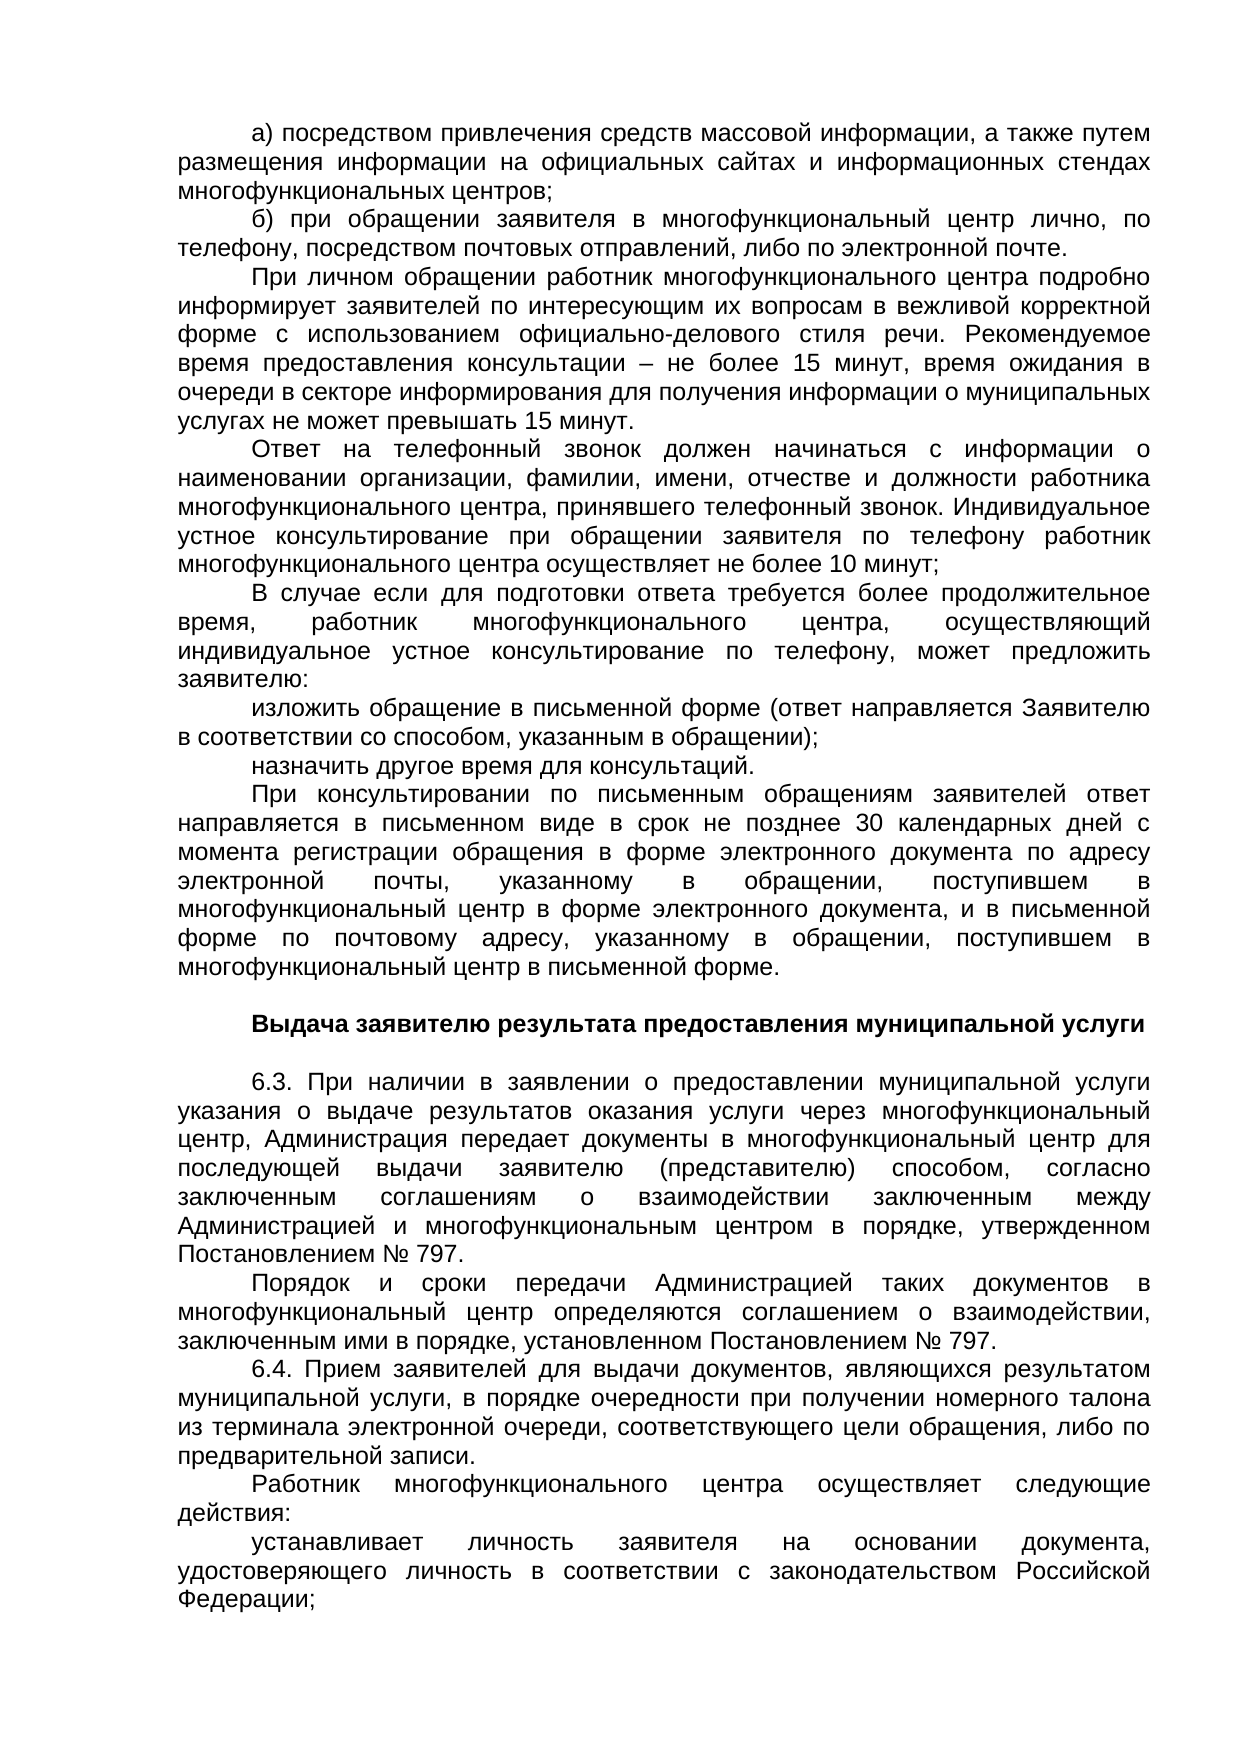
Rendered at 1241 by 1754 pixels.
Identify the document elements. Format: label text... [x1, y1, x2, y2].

text В случае если для подготовки ответа требуется более продолжительное время, работник многофункционального центра, осуществляющий индивидуальное устное консультирование по телефону, может предложить заявителю: [177, 578, 1152, 693]
text Выдача заявителю результата предоставления муниципальной услуги [177, 1009, 1152, 1038]
text Работник многофункционального центра осуществляет следующие действия: [177, 1469, 1152, 1527]
text При консультировании по письменным обращениям заявителей ответ направляется в письменном виде в срок не позднее 30 календарных дней с момента регистрации обращения в форме электронного документа по адресу электронной почты, указанному в обращении, поступившем в многофункциональный центр в форме электронного документа, и в письменной форме по почтовому адресу, указанному в обращении, поступившем в многофункциональный центр в письменной форме. [177, 779, 1152, 981]
text Ответ на телефонный звонок должен начинаться с информации о наименовании организации, фамилии, имени, отчестве и должности работника многофункционального центра, принявшего телефонный звонок. Индивидуальное устное консультирование при обращении заявителя по телефону работник многофункционального центра осуществляет не более 10 минут; [177, 434, 1152, 578]
text изложить обращение в письменной форме (ответ направляется Заявителю в соответствии со способом, указанным в обращении); [177, 693, 1152, 751]
text б) при обращении заявителя в многофункциональный центр лично, по телефону, посредством почтовых отправлений, либо по электронной почте. [177, 204, 1152, 262]
text 6.3. При наличии в заявлении о предоставлении муниципальной услуги указания о выдаче результатов оказания услуги через многофункциональный центр, Администрация передает документы в многофункциональный центр для последующей выдачи заявителю (представителю) способом, согласно заключенным соглашениям о взаимодействии заключенным между Администрацией и многофункциональным центром в порядке, утвержденном Постановлением № 797. [177, 1067, 1152, 1268]
text назначить другое время для консультаций. [177, 751, 1152, 779]
text Порядок и сроки передачи Администрацией таких документов в многофункциональный центр определяются соглашением о взаимодействии, заключенным ими в порядке, установленном Постановлением № 797. [177, 1268, 1152, 1354]
text устанавливает личность заявителя на основании документа, удостоверяющего личность в соответствии с законодательством Российской Федерации; [177, 1527, 1152, 1613]
text а) посредством привлечения средств массовой информации, а также путем размещения информации на официальных сайтах и информационных стендах многофункциональных центров; [177, 118, 1152, 204]
text При личном обращении работник многофункционального центра подробно информирует заявителей по интересующим их вопросам в вежливой корректной форме с использованием официально-делового стиля речи. Рекомендуемое время предоставления консультации – не более 15 минут, время ожидания в очереди в секторе информирования для получения информации о муниципальных услугах не может превышать 15 минут. [177, 262, 1152, 434]
text 6.4. Прием заявителей для выдачи документов, являющихся результатом муниципальной услуги, в порядке очередности при получении номерного талона из терминала электронной очереди, соответствующего цели обращения, либо по предварительной записи. [177, 1354, 1152, 1469]
